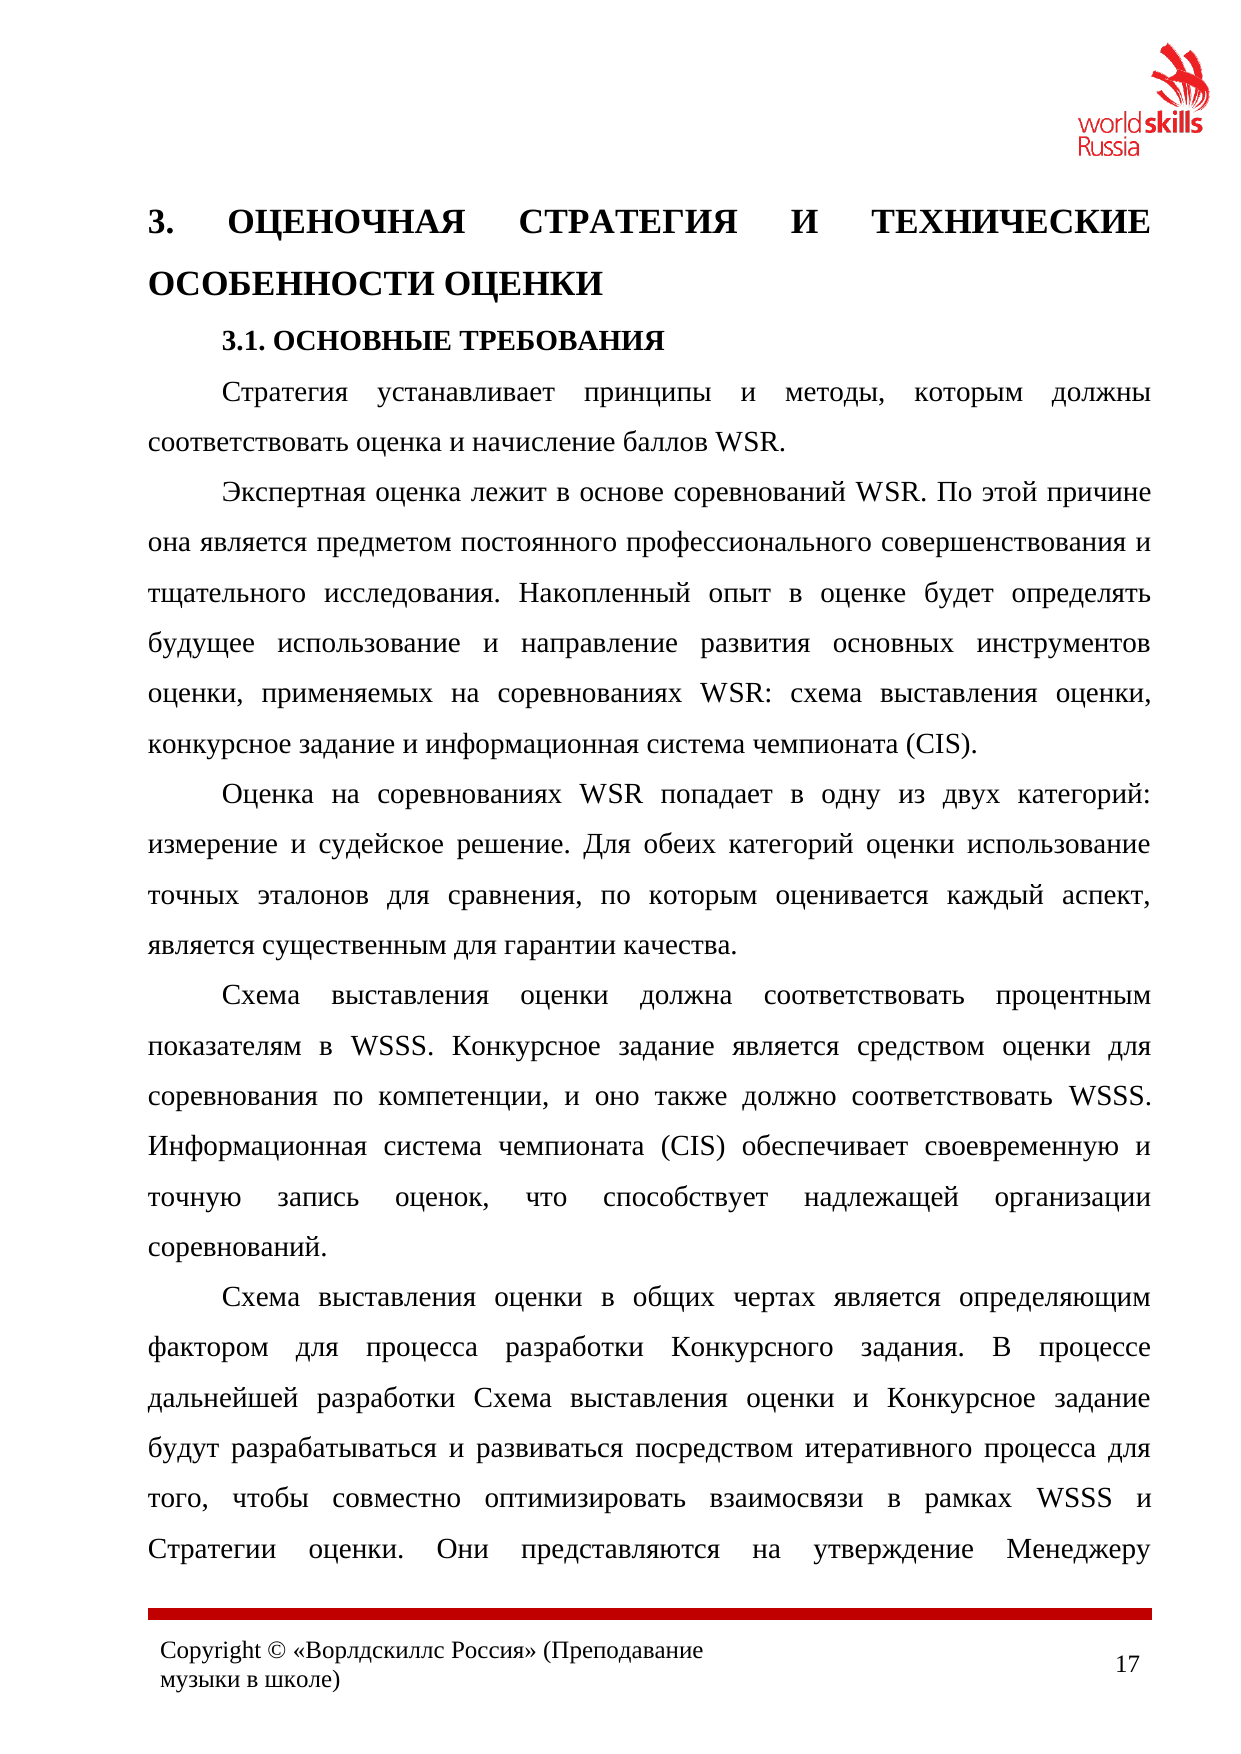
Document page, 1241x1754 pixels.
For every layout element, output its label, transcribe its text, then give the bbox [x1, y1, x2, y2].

text Экспертная оценка лежит в основе соревнований WSR. По этой причине она является предметом постоянного профессионального совершенствования и тщательного исследования. Накопленный опыт в оценке будет определять будущее использование и направление развития основных инструментов оценки, применяемых на соревнованиях WSR: схема выставления оценки, конкурсное задание и информационная система чемпионата (CIS). [148, 474, 1152, 759]
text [148, 1279, 1152, 1564]
text Схема выставления оценки должна соответствовать процентным показателям в WSSS. Конкурсное задание является средством оценки для соревнования по компетенции, и оно также должно соответствовать WSSS. Информационная система чемпионата (CIS) обеспечивает своевременную и точную запись оценок, что способствует надлежащей организации соревнований. [148, 977, 1152, 1262]
text 3. ОЦЕНОЧНАЯ СТРАТЕГИЯ И ТЕХНИЧЕСКИЕ ОСОБЕННОСТИ ОЦЕНКИ [148, 143, 1152, 303]
text Оценка на соревнованиях WSR попадает в одну из двух категорий: измерение и судейское решение. Для обеих категорий оценки использование точных эталонов для сравнения, по которым оценивается каждый аспект, является существенным для гарантии качества. [148, 776, 1152, 961]
text Стратегия устанавливает принципы и методы, которым должны соответствовать оценка и начисление баллов WSR. [148, 374, 1152, 457]
picture [1078, 42, 1235, 156]
text 3.1. ОСНОВНЫЕ ТРЕБОВАНИЯ [148, 323, 1152, 357]
